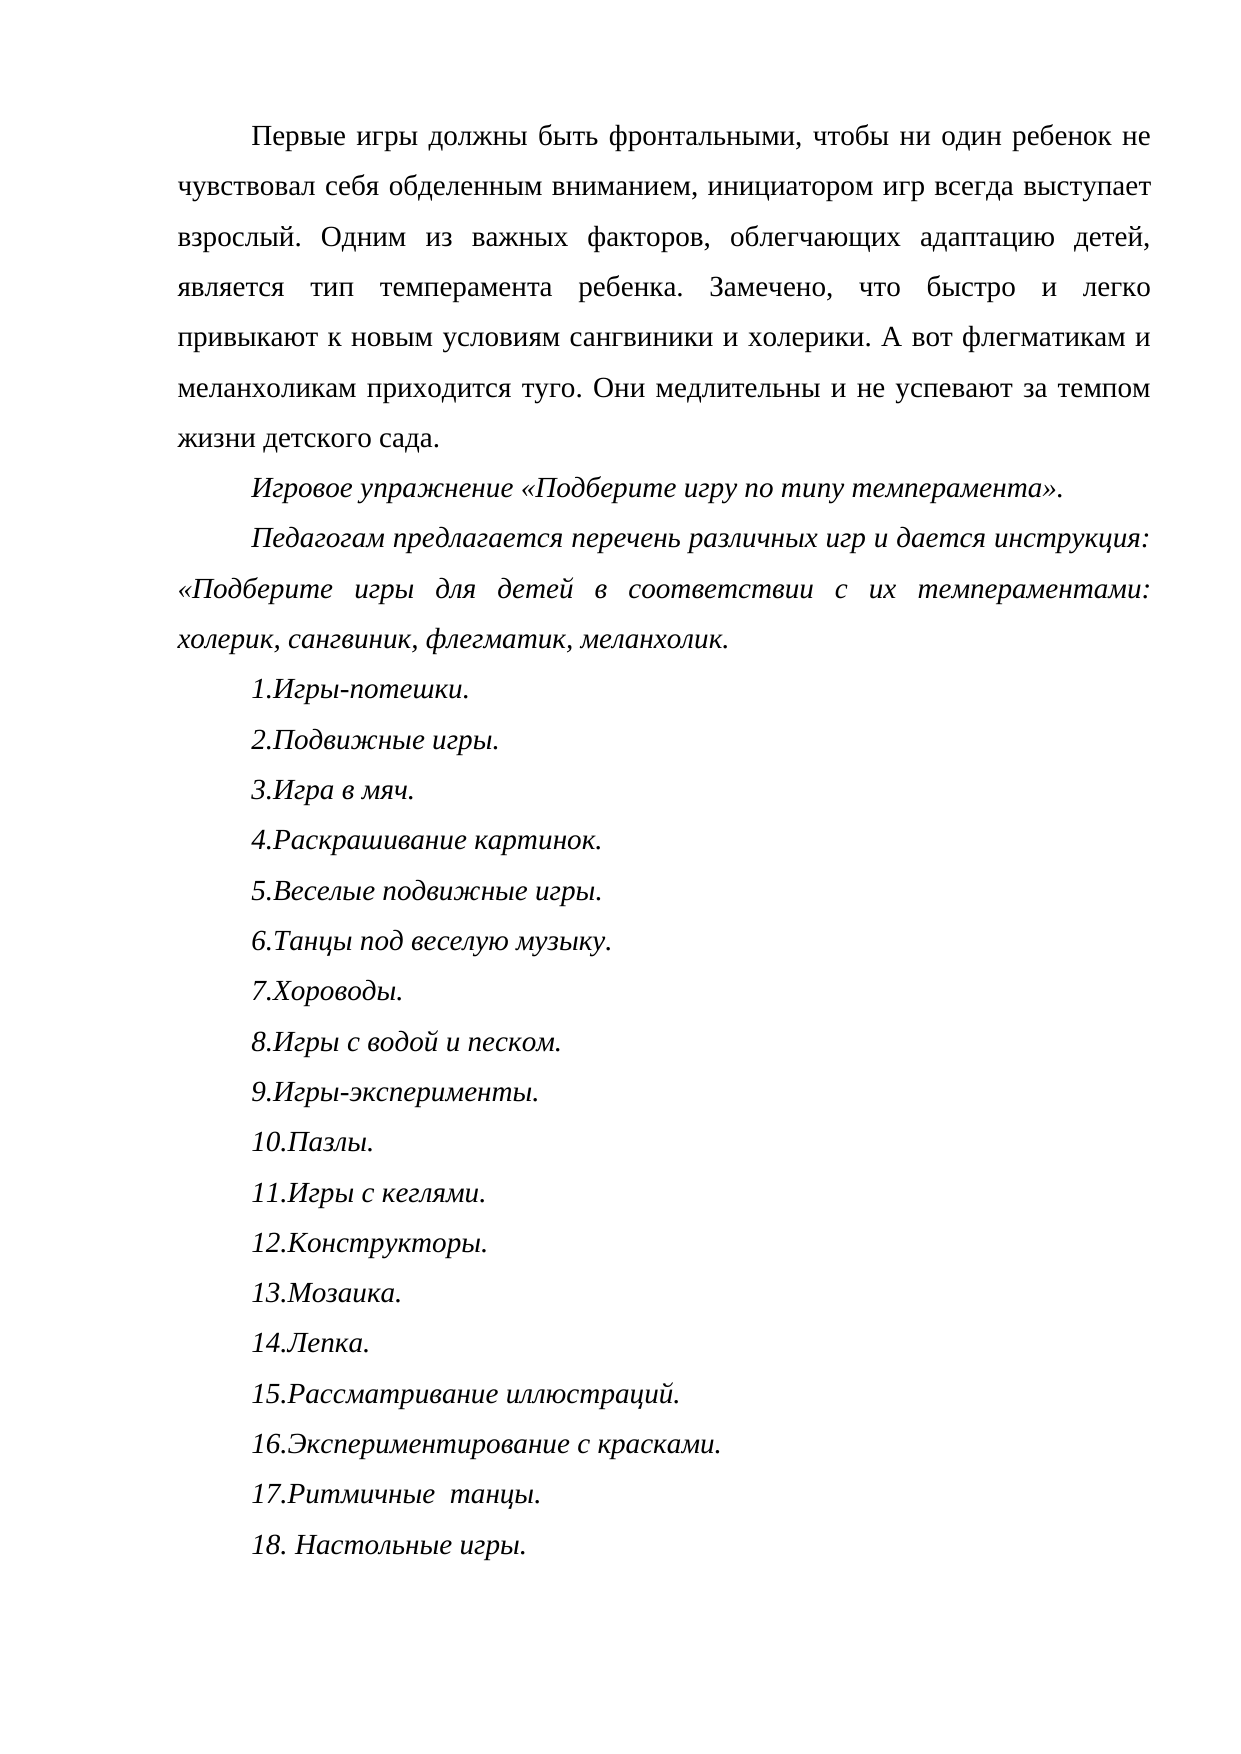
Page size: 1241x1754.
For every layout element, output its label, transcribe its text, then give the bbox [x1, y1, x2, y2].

text 4.Раскрашивание картинок. [177, 822, 1152, 856]
text 6.Танцы под веселую музыку. [177, 923, 1152, 957]
text 11.Игры с кеглями. [177, 1175, 1152, 1208]
text 8.Игры с водой и песком. [177, 1024, 1152, 1057]
text 13.Мозаика. [177, 1275, 1152, 1309]
text 18. Настольные игры. [177, 1527, 1152, 1560]
text 7.Хороводы. [177, 973, 1152, 1007]
text 1.Игры-потешки. [177, 672, 1152, 705]
text 5.Веселые подвижные игры. [177, 873, 1152, 906]
text 2.Подвижные игры. [177, 722, 1152, 755]
text 14.Лепка. [177, 1326, 1152, 1359]
text Игровое упражнение «Подберите игру по типу темперамента». [177, 470, 1152, 504]
text Педагогам предлагается перечень различных игр и дается инструкция: «Подберите игры для детей в соответствии с их темпераментами: холерик, сангвиник, флегматик, меланхолик. [177, 521, 1152, 655]
text 10.Пазлы. [177, 1124, 1152, 1158]
text 16.Экспериментирование с красками. [177, 1426, 1152, 1460]
text 3.Игра в мяч. [177, 772, 1152, 806]
text 9.Игры-эксперименты. [177, 1074, 1152, 1108]
text Первые игры должны быть фронтальными, чтобы ни один ребенок не чувствовал себя обделенным вниманием, инициатором игр всегда выступает взрослый. Одним из важных факторов, облегчающих адаптацию детей, является тип темперамента ребенка. Замечено, что быстро и легко привыкают к новым условиям сангвиники и холерики. А вот флегматикам и меланхоликам приходится туго. Они медлительны и не успевают за темпом жизни детского сада. [177, 118, 1152, 453]
text 17.Ритмичные танцы. [177, 1477, 1152, 1510]
text 15.Рассматривание иллюстраций. [177, 1376, 1152, 1409]
text 12.Конструкторы. [177, 1225, 1152, 1258]
